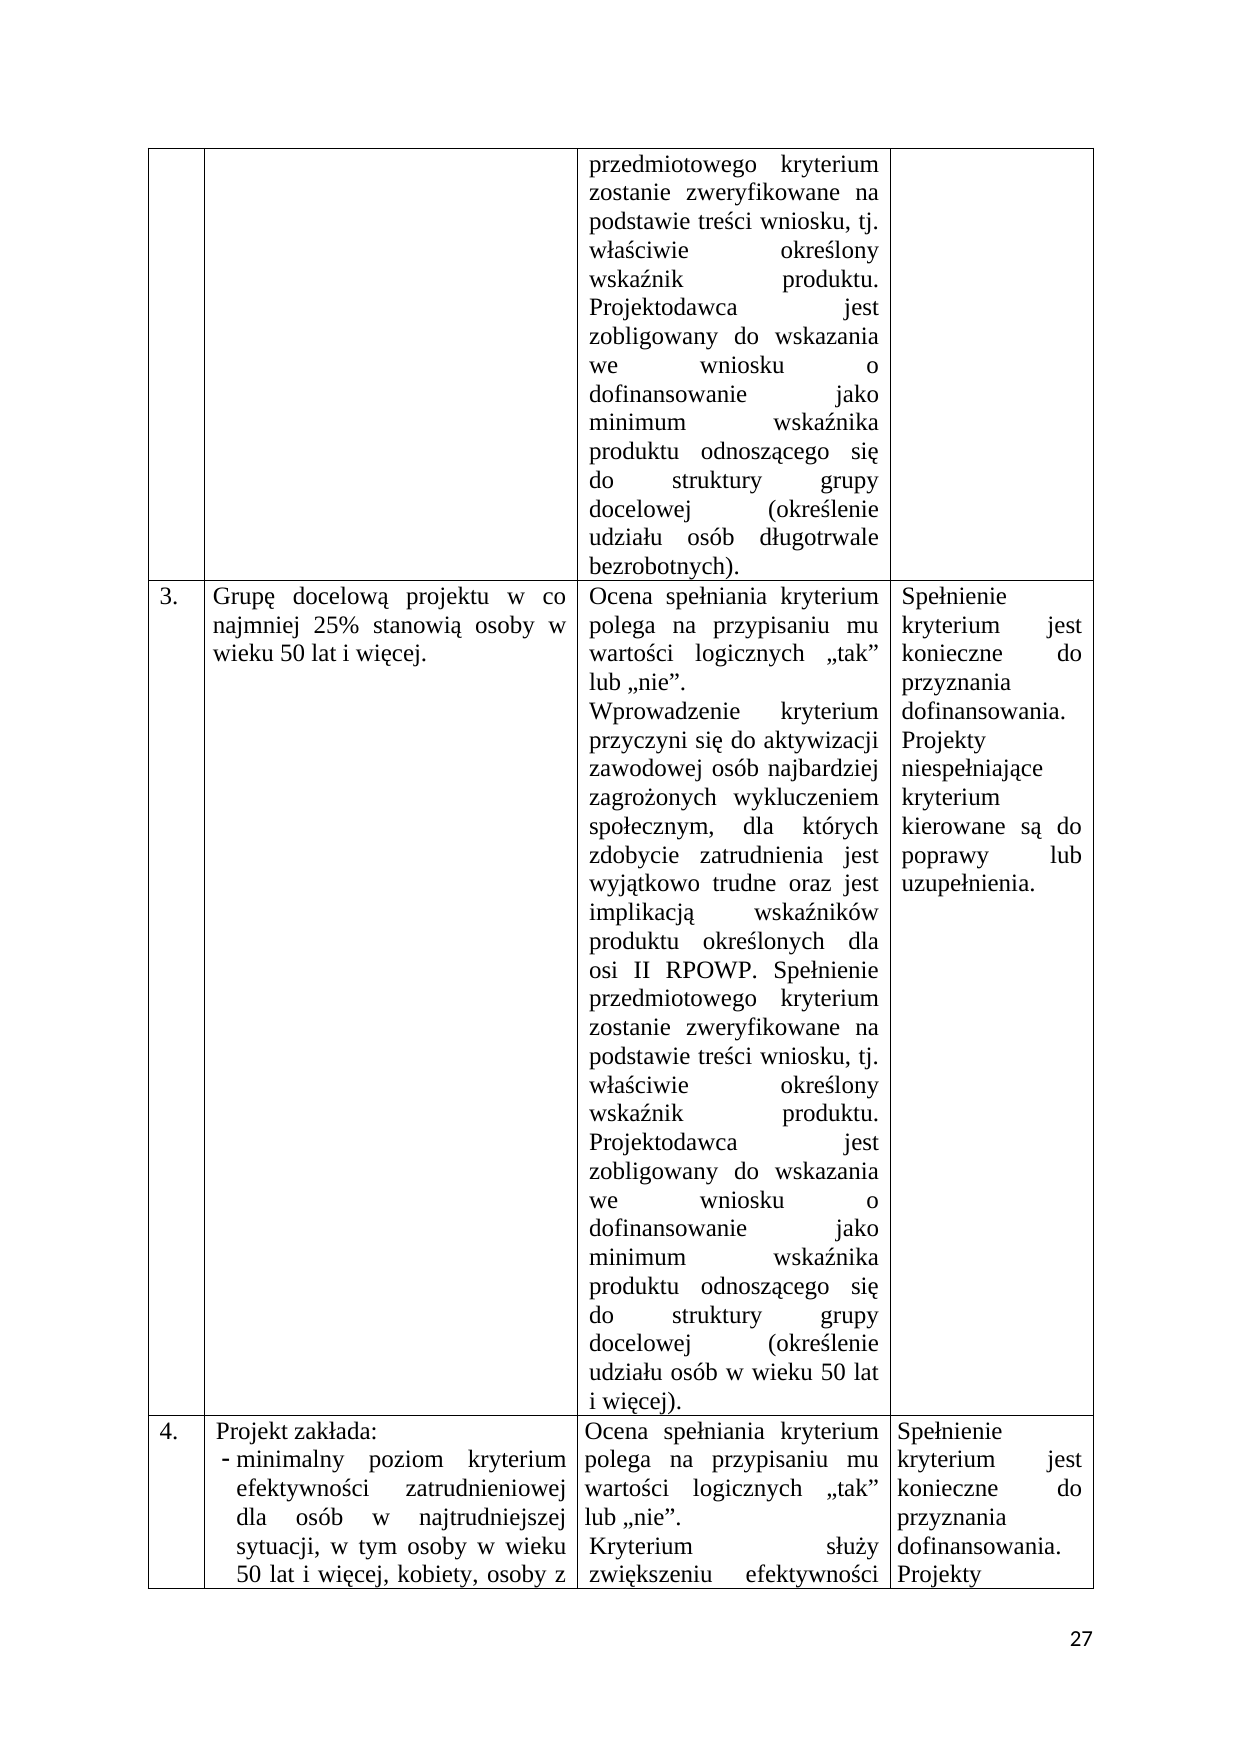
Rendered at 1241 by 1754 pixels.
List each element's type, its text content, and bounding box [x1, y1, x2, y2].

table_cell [891, 149, 1093, 580]
table_cell Grupę docelową projektu w co najmniej 25% stanowią osoby w wieku 50 lat i więcej. [205, 581, 577, 1415]
table_cell Spełnienie kryterium jest konieczne do przyznania dofinansowania. Projekty niespełniające kryterium kierowane są do poprawy lub uzupełnienia. [891, 581, 1093, 1415]
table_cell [578, 1416, 890, 1588]
table_cell 2. [149, 149, 204, 580]
table_cell Ocena spełniania kryterium polega na przypisaniu mu wartości logicznych „tak” lub „nie”. Wprowadzenie kryterium przyczyni się do aktywizacji zawodowej osób najbardziej zagrożonych wykluczeniem społecznym, dla których zdobycie zatrudnienia jest wyjątkowo trudne oraz jest implikacją wskaźników produktu określonych dla osi II RPOWP. Spełnienie przedmiotowego kryterium zostanie zweryfikowane na podstawie treści wniosku, tj. właściwie określony wskaźnik produktu. Projektodawca jest zobligowany do wskazania we wniosku o dofinansowanie jako minimum wskaźnika produktu odnoszącego się do struktury grupy docelowej (określenie udziału osób w wieku 50 lat i więcej). [578, 581, 890, 1415]
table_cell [205, 149, 577, 580]
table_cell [205, 1416, 577, 1588]
table_cell 3. [149, 581, 204, 1415]
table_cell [891, 1416, 1093, 1588]
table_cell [578, 149, 890, 580]
table_cell 4. [149, 1416, 204, 1588]
